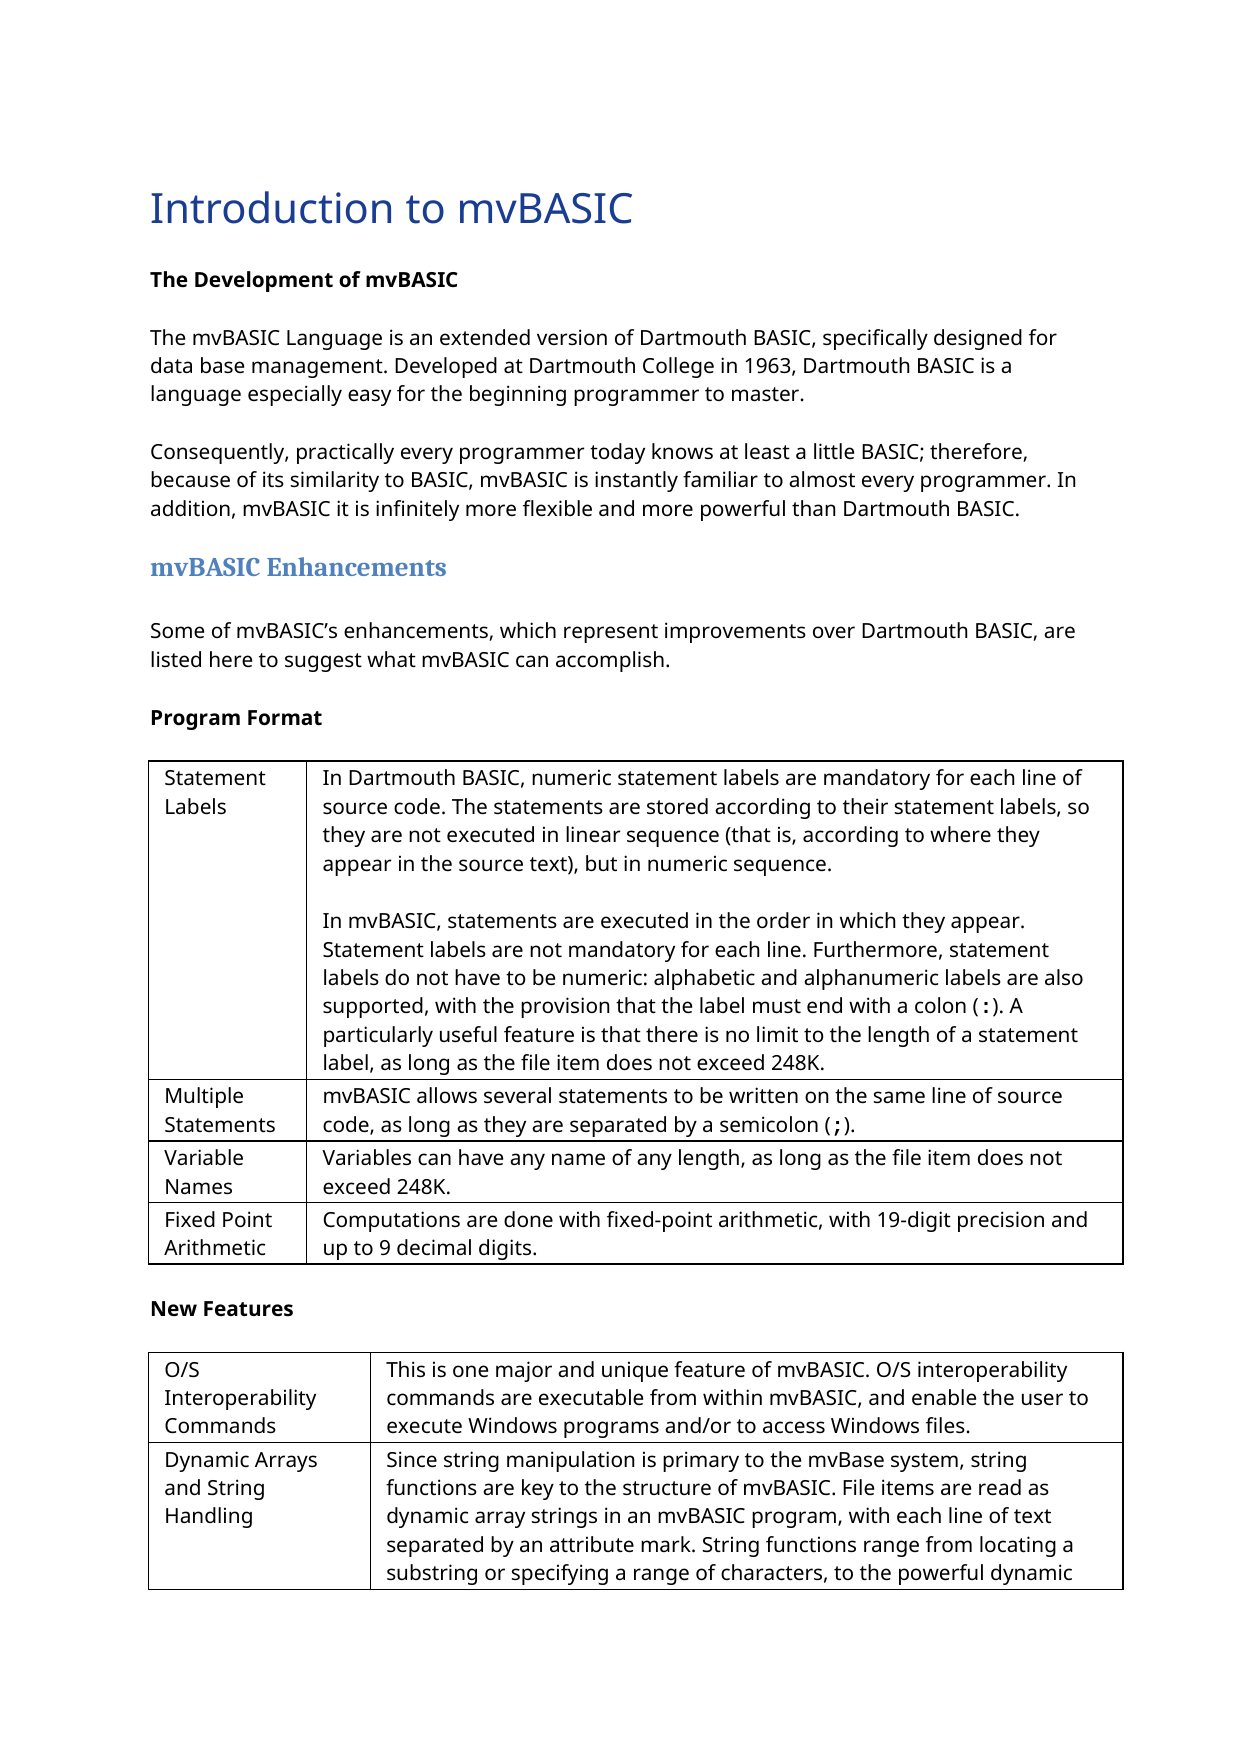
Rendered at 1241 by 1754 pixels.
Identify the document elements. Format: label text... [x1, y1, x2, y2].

table_header Statement Labels [149, 762, 306, 1078]
text The Development of mvBASIC [150, 265, 1090, 293]
table_cell Computations are done with fixed-point arithmetic, with 19-digit precision and up to 9 decimal digits. [307, 1203, 1122, 1263]
table_cell Variables can have any name of any length, as long as the file item does not exceed 248K. [307, 1142, 1122, 1202]
text Consequently, practically every programmer today knows at least a little BASIC; therefore, because of its similarity to BASIC, mvBASIC is instantly familiar to almost every programmer. In addition, mvBASIC it is infinitely more flexible and more powerful than Dartmouth BASIC. [150, 437, 1090, 522]
text Some of mvBASIC’s enhancements, which represent improvements over Dartmouth BASIC, are listed here to suggest what mvBASIC can accomplish. [150, 617, 1090, 673]
text New Features [150, 1294, 1090, 1322]
text Program Format [150, 703, 1090, 731]
table_cell Variable Names [149, 1142, 306, 1202]
table_header O/S Interoperability Commands [149, 1353, 370, 1442]
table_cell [149, 1443, 370, 1588]
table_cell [371, 1443, 1122, 1588]
subtitle Introduction to mvBASIC [150, 179, 1090, 236]
table_cell mvBASIC allows several statements to be written on the same line of source code, as long as they are separated by a semicolon (;). [307, 1080, 1122, 1140]
table_cell Multiple Statements [149, 1080, 306, 1140]
subtitle mvBASIC Enhancements [150, 552, 1090, 583]
table_header This is one major and unique feature of mvBASIC. O/S interoperability commands are executable from within mvBASIC, and enable the user to execute Windows programs and/or to access Windows files. [371, 1353, 1122, 1442]
table_cell Fixed Point Arithmetic [149, 1203, 306, 1263]
text The mvBASIC Language is an extended version of Dartmouth BASIC, specifically designed for data base management. Developed at Dartmouth College in 1963, Dartmouth BASIC is a language especially easy for the beginning programmer to master. [150, 323, 1090, 408]
table_header In Dartmouth BASIC, numeric statement labels are mandatory for each line of source code. The statements are stored according to their statement labels, so they are not executed in linear sequence (that is, according to where they appear in the source text), but in numeric sequence. In mvBASIC, statements are executed in the order in which they appear. Statement labels are not mandatory for each line. Furthermore, statement labels do not have to be numeric: alphabetic and alphanumeric labels are also supported, with the provision that the label must end with a colon (:). A particularly useful feature is that there is no limit to the length of a statement label, as long as the file item does not exceed 248K. [307, 762, 1122, 1078]
